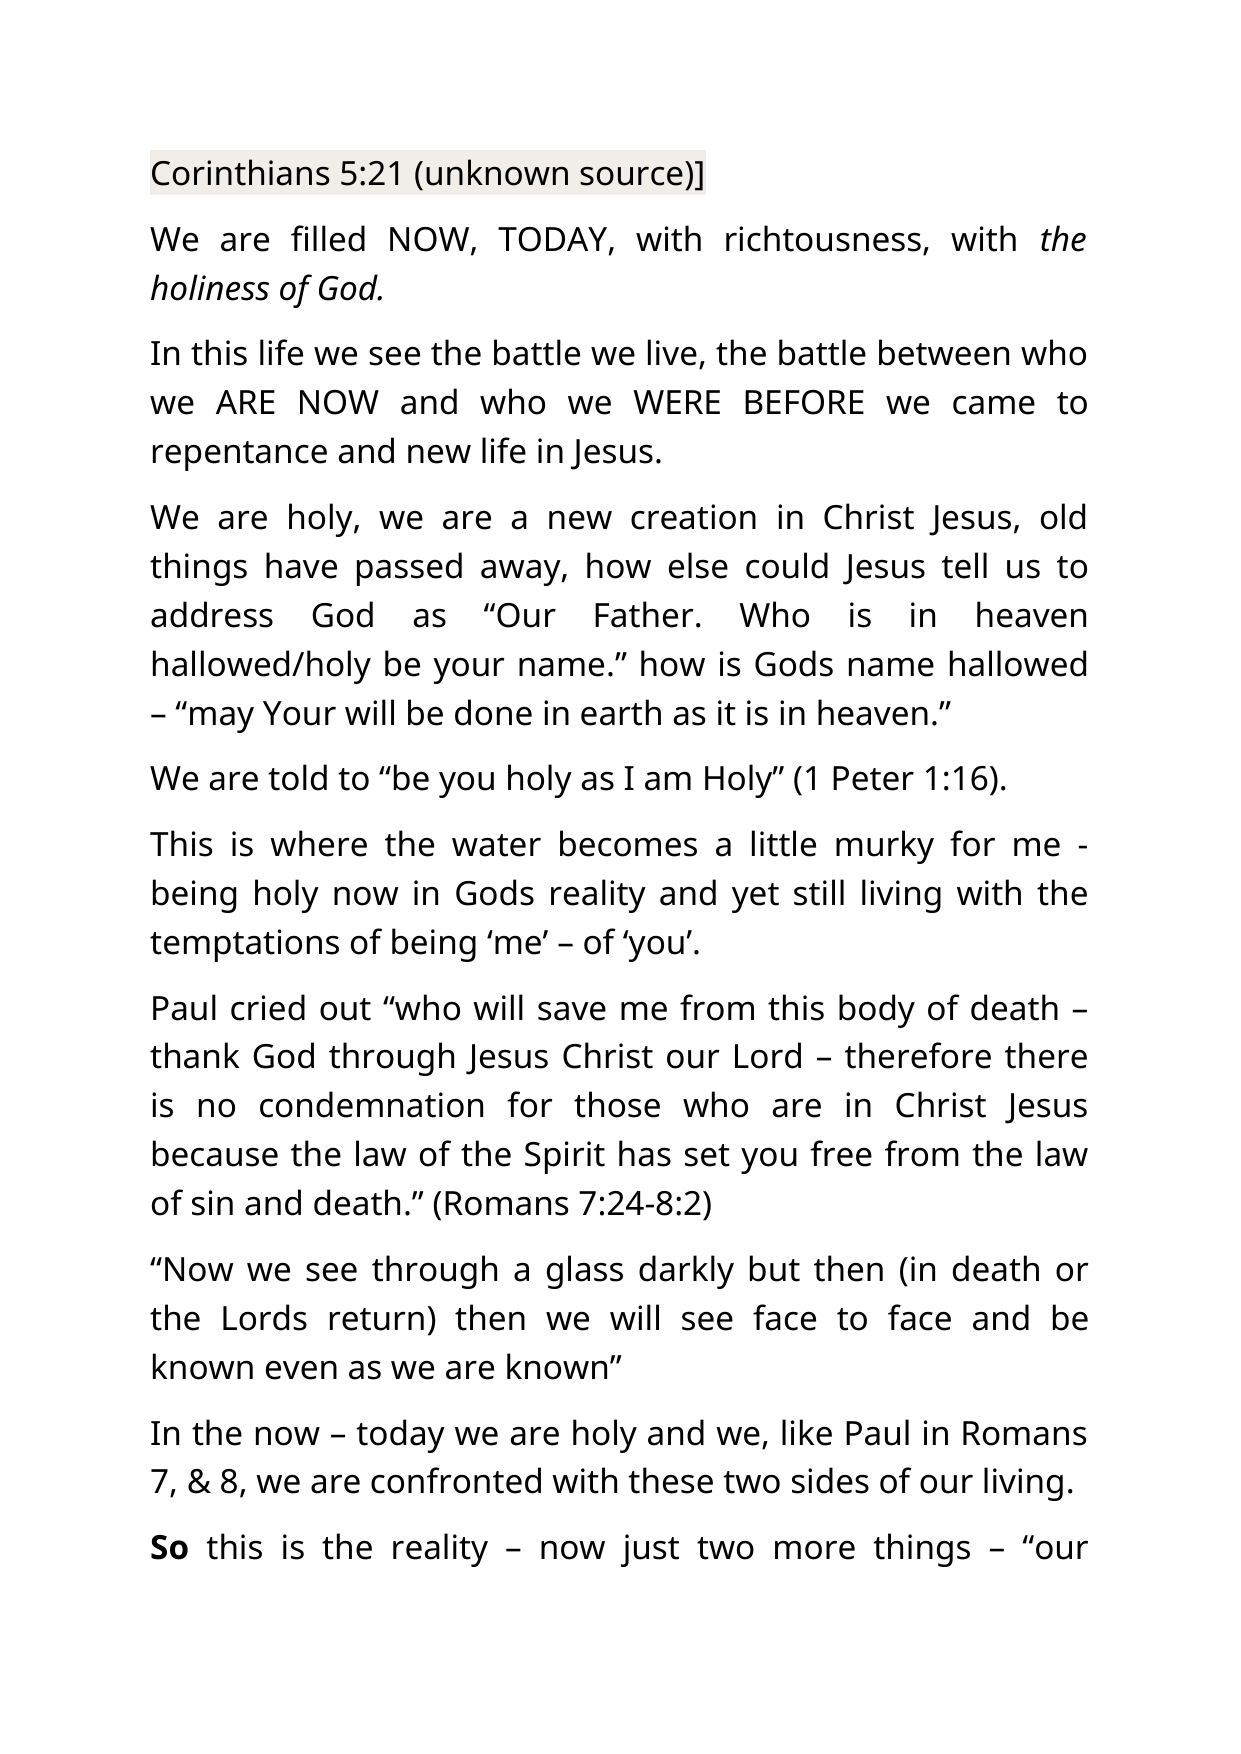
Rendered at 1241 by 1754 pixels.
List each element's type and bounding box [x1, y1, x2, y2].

table_cell [150, 150, 1090, 1569]
